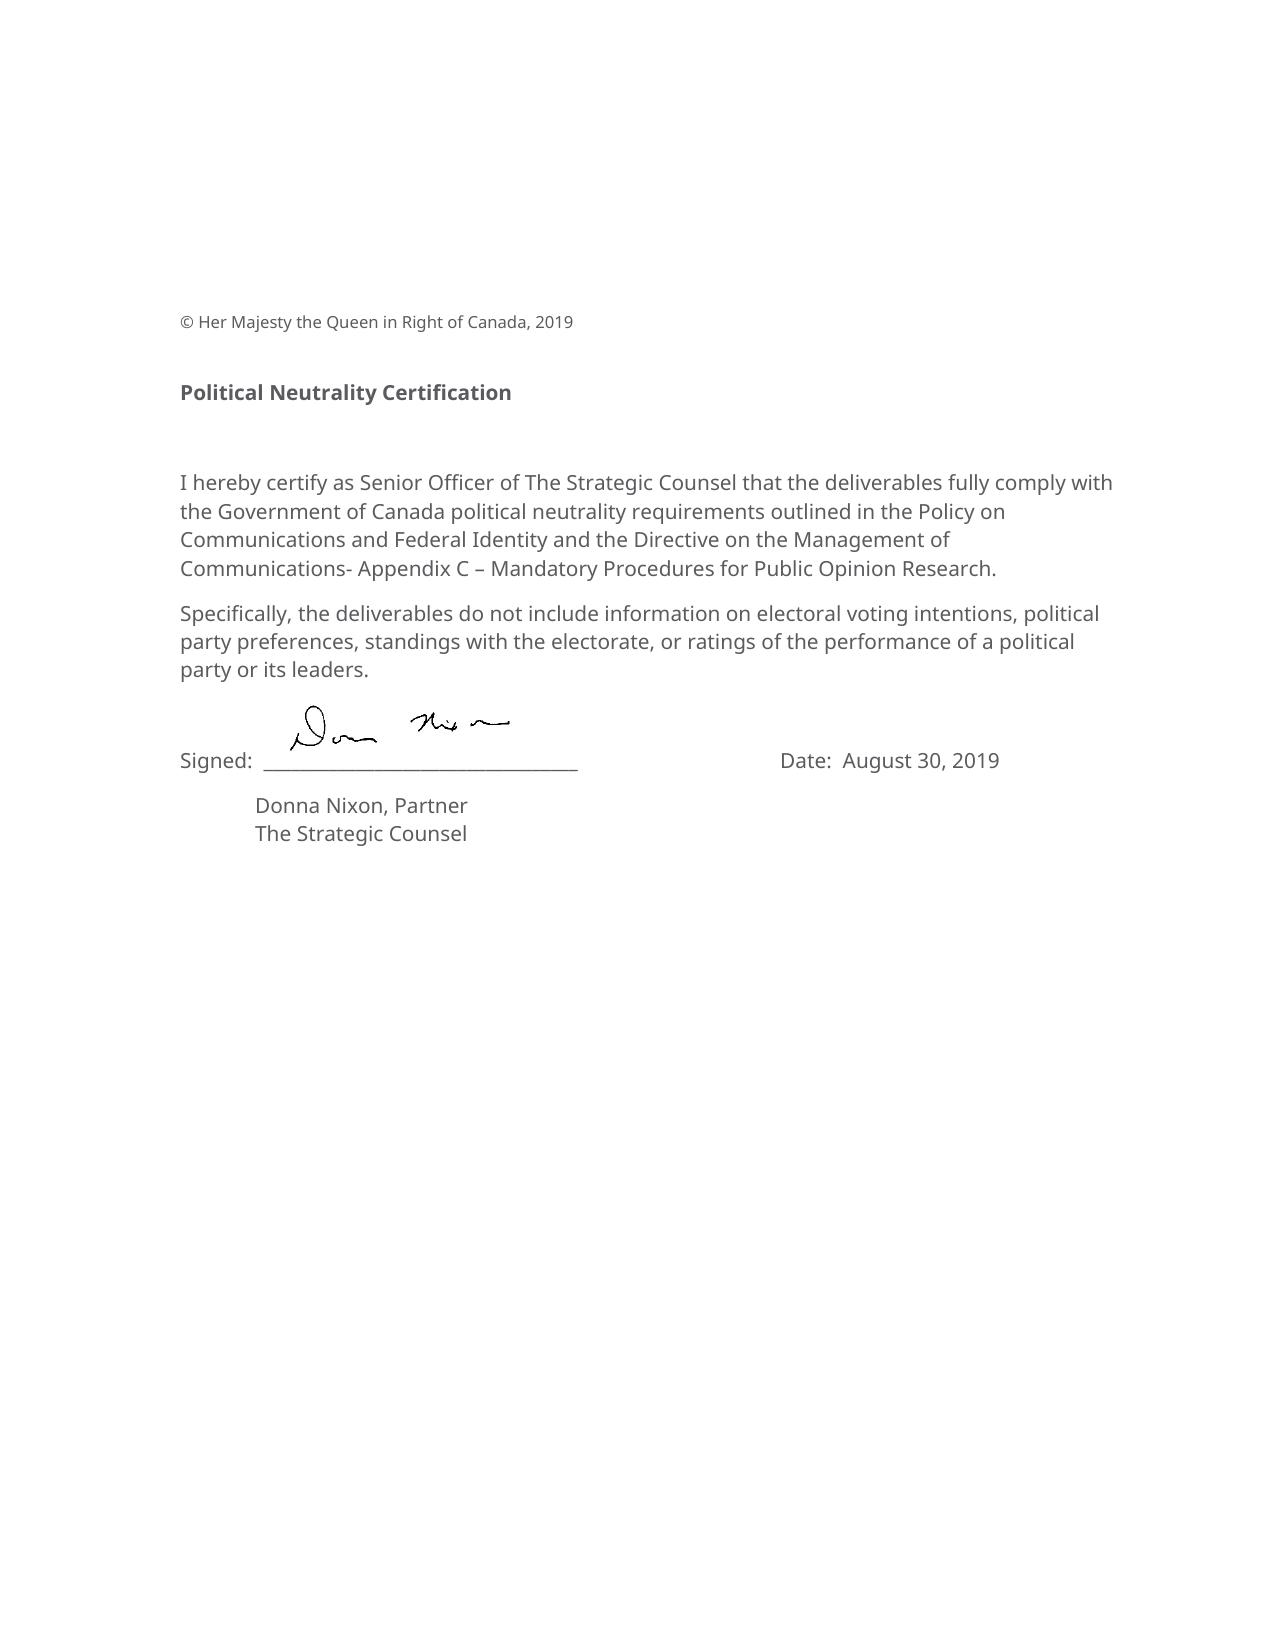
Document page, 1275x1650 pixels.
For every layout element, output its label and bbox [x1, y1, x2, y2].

picture [267, 670, 536, 784]
